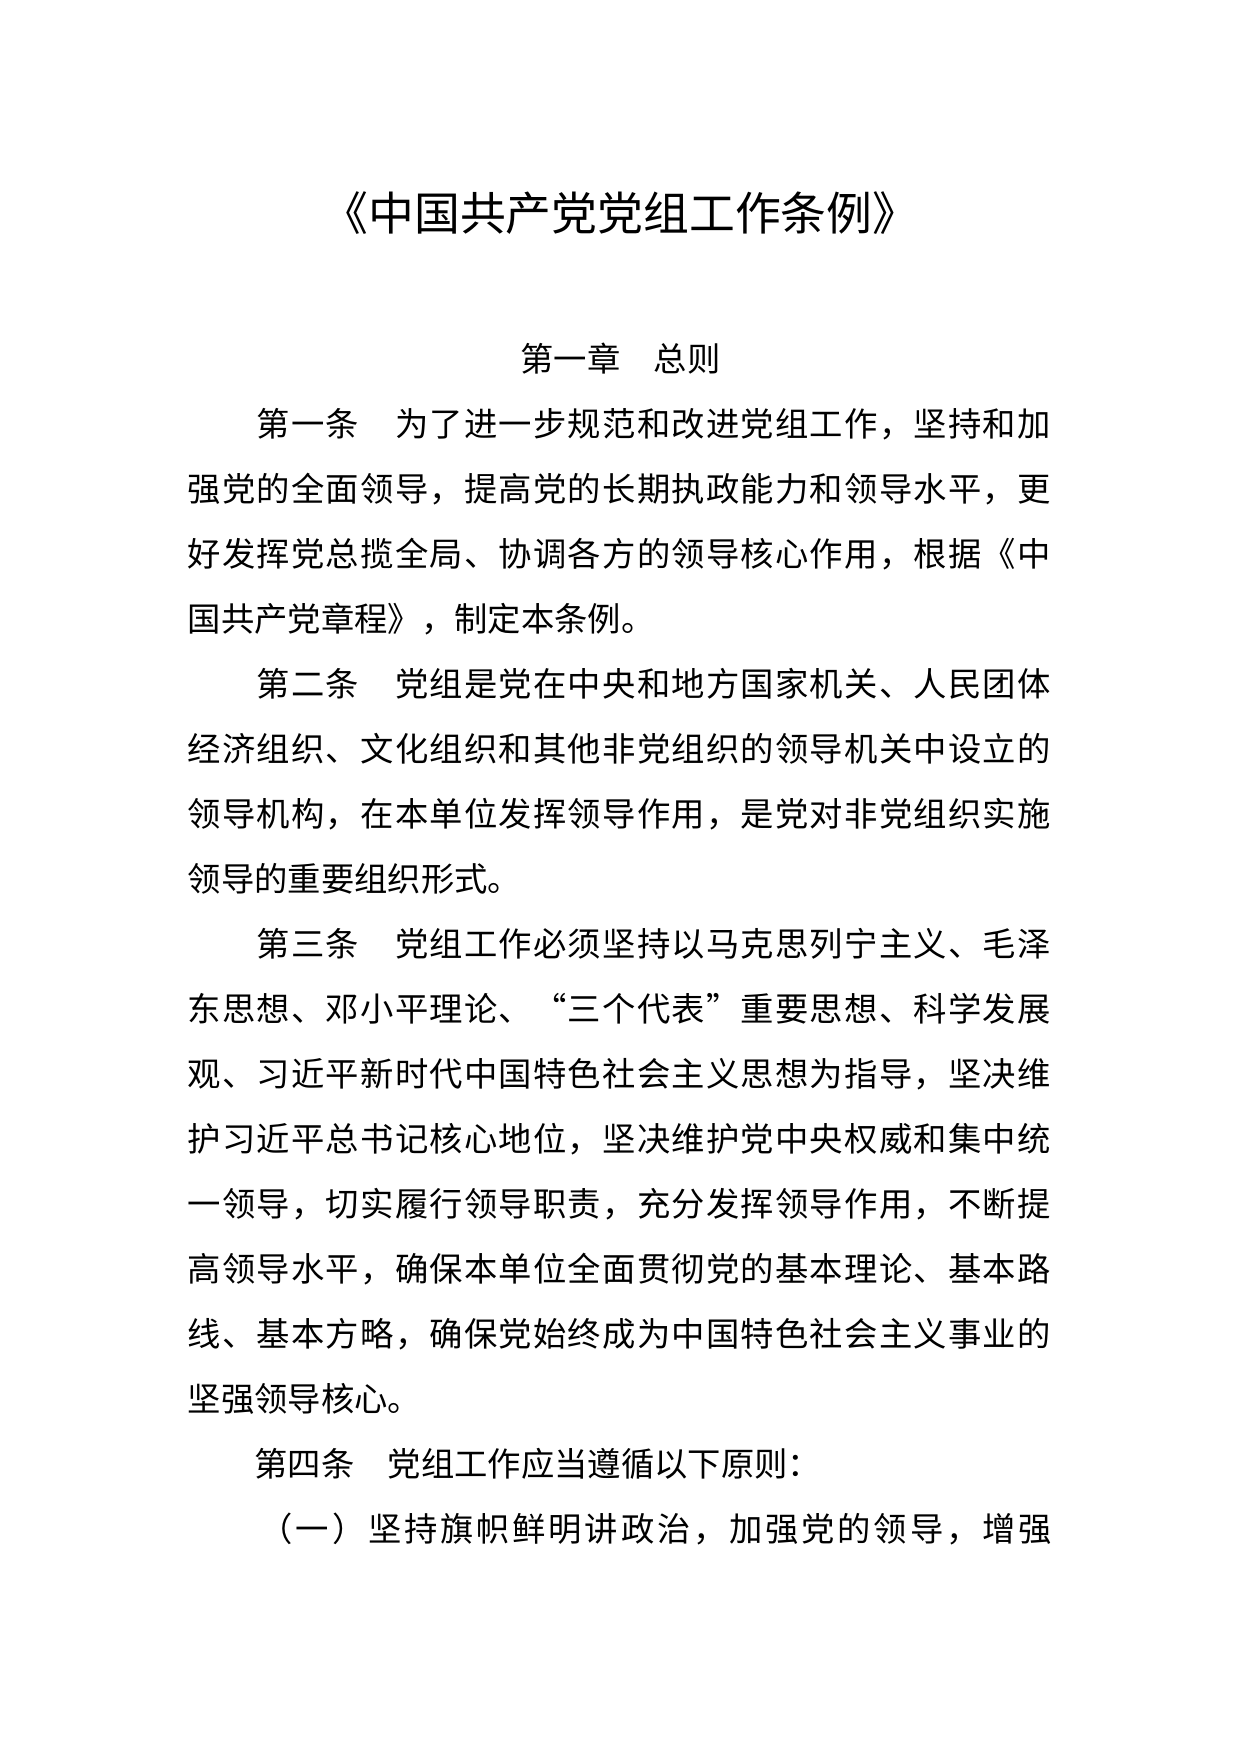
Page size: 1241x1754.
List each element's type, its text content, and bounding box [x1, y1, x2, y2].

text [187, 1494, 1053, 1559]
text 第四条 党组工作应当遵循以下原则： [187, 1429, 1053, 1494]
text 《中国共产党党组工作条例》 [187, 162, 1053, 259]
text 第三条 党组工作必须坚持以马克思列宁主义、毛泽东思想、邓小平理论、“三个代表”重要思想、科学发展观、习近平新时代中国特色社会主义思想为指导，坚决维护习近平总书记核心地位，坚决维护党中央权威和集中统一领导，切实履行领导职责，充分发挥领导作用，不断提高领导水平，确保本单位全面贯彻党的基本理论、基本路线、基本方略，确保党始终成为中国特色社会主义事业的坚强领导核心。 [187, 909, 1053, 1429]
text 第一条 为了进一步规范和改进党组工作，坚持和加强党的全面领导，提高党的长期执政能力和领导水平，更好发挥党总揽全局、协调各方的领导核心作用，根据《中国共产党章程》，制定本条例。 [187, 389, 1053, 649]
text 第一章 总则 [187, 324, 1053, 389]
text 第二条 党组是党在中央和地方国家机关、人民团体、经济组织、文化组织和其他非党组织的领导机关中设立的领导机构，在本单位发挥领导作用，是党对非党组织实施领导的重要组织形式。 [187, 649, 1053, 909]
